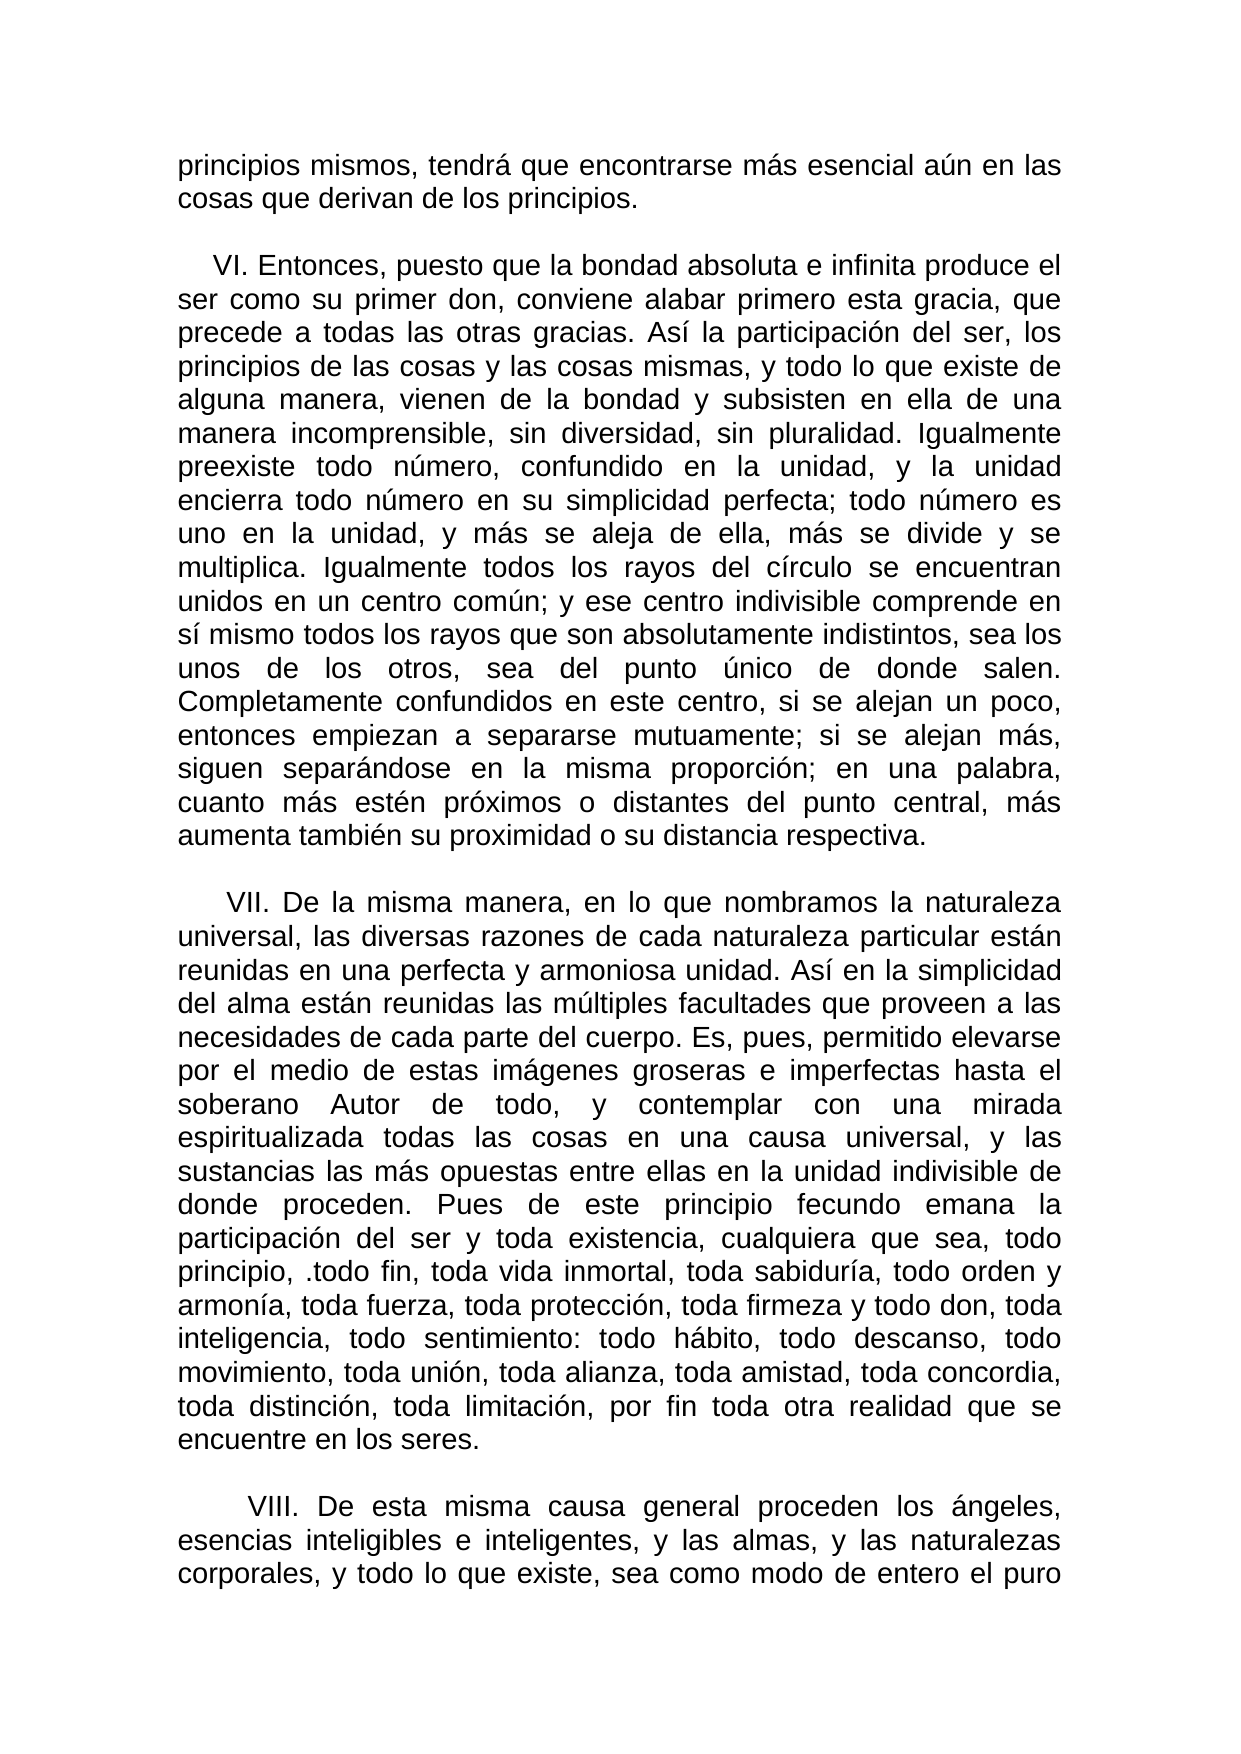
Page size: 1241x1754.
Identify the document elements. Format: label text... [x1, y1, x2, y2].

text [177, 148, 1063, 215]
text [177, 1489, 1063, 1590]
text VII. De la misma manera, en lo que nombramos la naturaleza universal, las diversas razones de cada naturaleza particular están reunidas en una perfecta y armoniosa unidad. Así en la simplicidad del alma están reunidas las múltiples facultades que proveen a las necesidades de cada parte del cuerpo. Es, pues, permitido elevarse por el medio de estas imágenes groseras e imperfectas hasta el soberano Autor de todo, y contemplar con una mirada espiritualizada todas las cosas en una causa universal, y las sustancias las más opuestas entre ellas en la unidad indivisible de donde proceden. Pues de este principio fecundo emana la participación del ser y toda existencia, cualquiera que sea, todo principio, .todo fin, toda vida inmortal, toda sabiduría, todo orden y armonía, toda fuerza, toda protección, toda firmeza y todo don, toda inteligencia, todo sentimiento: todo hábito, todo descanso, todo movimiento, toda unión, toda alianza, toda amistad, toda concordia, toda distinción, toda limitación, por fin toda otra realidad que se encuentre en los seres. [177, 886, 1063, 1456]
text VI. Entonces, puesto que la bondad absoluta e infinita produce el ser como su primer don, conviene alabar primero esta gracia, que precede a todas las otras gracias. Así la participación del ser, los principios de las cosas y las cosas mismas, y todo lo que existe de alguna manera, vienen de la bondad y subsisten en ella de una manera incomprensible, sin diversidad, sin pluralidad. Igualmente preexiste todo número, confundido en la unidad, y la unidad encierra todo número en su simplicidad perfecta; todo número es uno en la unidad, y más se aleja de ella, más se divide y se multiplica. Igualmente todos los rayos del círculo se encuentran unidos en un centro común; y ese centro indivisible comprende en sí mismo todos los rayos que son absolutamente indistintos, sea los unos de los otros, sea del punto único de donde salen. Completamente confundidos en este centro, si se alejan un poco, entonces empiezan a separarse mutuamente; si se alejan más, siguen separándose en la misma proporción; en una palabra, cuanto más estén próximos o distantes del punto central, más aumenta también su proximidad o su distancia respectiva. [177, 248, 1063, 852]
